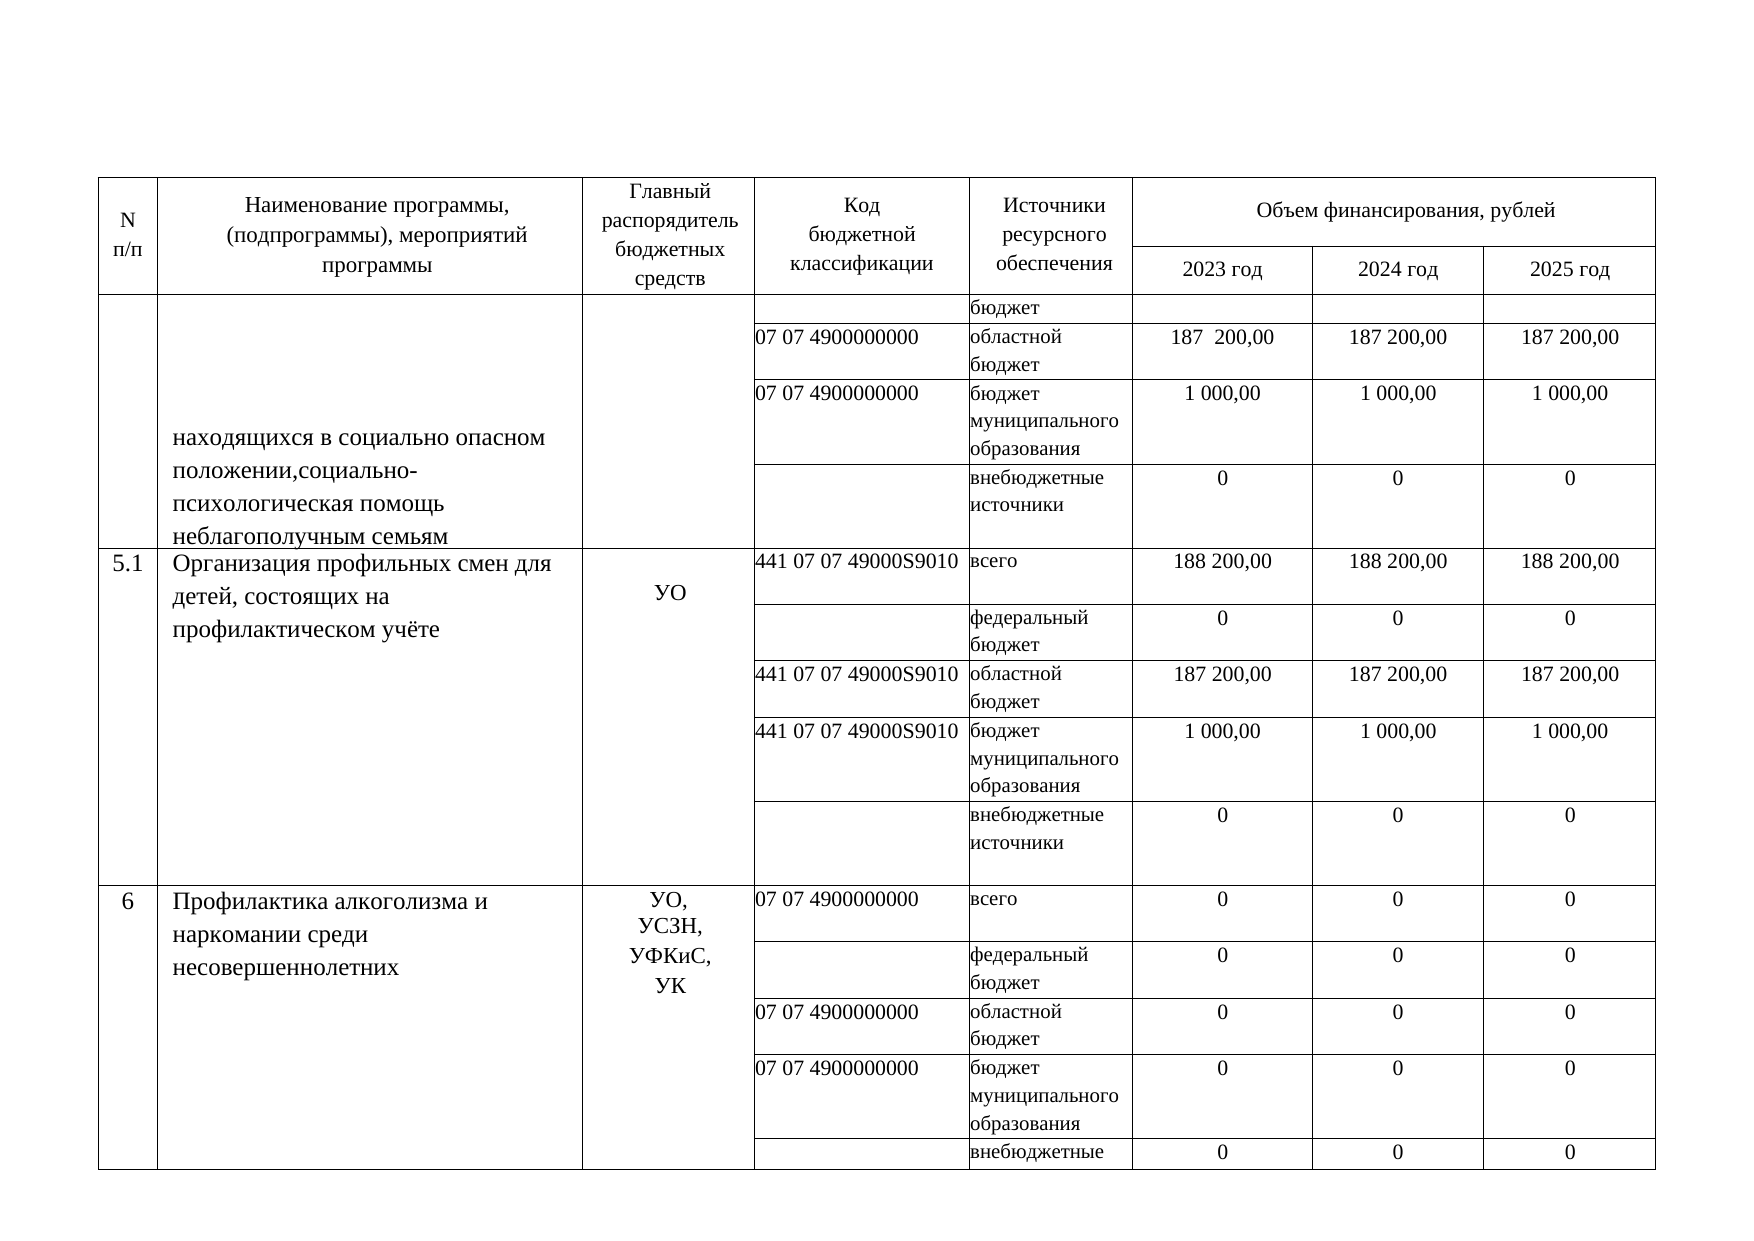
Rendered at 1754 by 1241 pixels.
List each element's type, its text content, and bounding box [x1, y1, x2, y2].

table_cell 0 [1313, 1055, 1483, 1138]
table_cell 187 200,00 [1133, 661, 1312, 717]
table_header Источники ресурсного обеспечения [970, 178, 1132, 294]
table_cell Профилактика алкоголизма и наркомании среди несовершеннолетних [158, 886, 582, 1168]
table_cell 0 [1484, 605, 1655, 660]
table_cell федеральный бюджет [970, 295, 1132, 323]
table_cell 0 [1313, 605, 1483, 660]
table_cell 07 07 4900000000 [755, 324, 969, 379]
table_cell 0 [1133, 1139, 1312, 1168]
table_cell 07 07 4900000000 [755, 1055, 969, 1138]
table_cell 0 [1133, 942, 1312, 998]
table_cell федеральный бюджет [970, 942, 1132, 998]
table_cell 187 200,00 [1133, 324, 1312, 379]
table_cell областной бюджет [970, 324, 1132, 379]
table_cell 0 [1133, 802, 1312, 885]
table_cell 1 000,00 [1313, 380, 1483, 463]
table_cell 1 000,00 [1133, 380, 1312, 463]
table_cell 07 07 4900000000 [755, 999, 969, 1054]
table_cell 188 200,00 [1313, 549, 1483, 604]
table_cell всего [970, 886, 1132, 941]
table_cell 0 [1484, 999, 1655, 1054]
table_cell 187 200,00 [1484, 661, 1655, 717]
table_cell 187 200,00 [1313, 661, 1483, 717]
table_cell 2024 год [1313, 247, 1483, 294]
table_header Наименование программы, (подпрограммы), мероприятий программы [158, 178, 582, 294]
table_cell 0 [1484, 802, 1655, 885]
table_cell внебюджетные источники [970, 1139, 1132, 1168]
table_cell [755, 605, 969, 660]
table_cell 1 000,00 [1484, 718, 1655, 801]
table_cell 0 [1313, 295, 1483, 323]
table_cell [755, 295, 969, 323]
table_cell 0 [1313, 886, 1483, 941]
table_cell 441 07 07 49000S9010 [755, 549, 969, 604]
table_cell бюджет муниципального образования [970, 1055, 1132, 1138]
table_cell 441 07 07 49000S9010 [755, 718, 969, 801]
table_cell 0 [1313, 1139, 1483, 1168]
table_header Код бюджетной классификации [755, 178, 969, 294]
table_cell 0 [1313, 465, 1483, 547]
table_cell 0 [1133, 886, 1312, 941]
table_cell 0 [1484, 942, 1655, 998]
table_cell 1 000,00 [1313, 718, 1483, 801]
table_cell 07 07 4900000000 [755, 380, 969, 463]
table_cell 0 [1133, 1055, 1312, 1138]
table_cell 0 [1484, 295, 1655, 323]
table_cell [755, 802, 969, 885]
table_cell УО [583, 549, 754, 885]
table_cell внебюджетные источники [970, 465, 1132, 547]
table_cell 0 [1133, 605, 1312, 660]
table_cell 0 [1484, 465, 1655, 547]
table_cell 188 200,00 [1133, 549, 1312, 604]
table_cell 2023 год [1133, 247, 1312, 294]
table_cell федеральный бюджет [970, 605, 1132, 660]
table_cell областной бюджет [970, 999, 1132, 1054]
table_cell 5.1 [99, 549, 157, 885]
table_cell [755, 465, 969, 547]
table_cell 0 [1484, 1055, 1655, 1138]
table_cell 6 [99, 886, 157, 1168]
table_cell 1 000,00 [1484, 380, 1655, 463]
table_cell 0 [1313, 802, 1483, 885]
table_cell 1 000,00 [1133, 718, 1312, 801]
table_cell 0 [1484, 886, 1655, 941]
table_cell 0 [1313, 999, 1483, 1054]
table_cell областной бюджет [970, 661, 1132, 717]
table_cell УО, УСЗН, УФКиС, УК [583, 886, 754, 1168]
table_cell 0 [1133, 465, 1312, 547]
table_header N п/п [99, 178, 157, 294]
table_cell 187 200,00 [1484, 324, 1655, 379]
table_cell 441 07 07 49000S9010 [755, 661, 969, 717]
table_header Объем финансирования, рублей [1133, 178, 1655, 246]
table_cell 0 [1133, 295, 1312, 323]
table_cell внебюджетные источники [970, 802, 1132, 885]
table_header Главный распорядитель бюджетных средств [583, 178, 754, 294]
table_cell 0 [1484, 1139, 1655, 1168]
table_cell [755, 942, 969, 998]
table_cell 187 200,00 [1313, 324, 1483, 379]
table_cell Организация профильных смен для детей, состоящих на профилактическом учёте [158, 549, 582, 885]
table_cell 07 07 4900000000 [755, 886, 969, 941]
table_cell 188 200,00 [1484, 549, 1655, 604]
table_cell [755, 1139, 969, 1168]
table_cell всего [970, 549, 1132, 604]
table_cell 0 [1133, 999, 1312, 1054]
table_cell 2025 год [1484, 247, 1655, 294]
table_cell 0 [1313, 942, 1483, 998]
table_cell бюджет муниципального образования [970, 380, 1132, 463]
table_cell бюджет муниципального образования [970, 718, 1132, 801]
